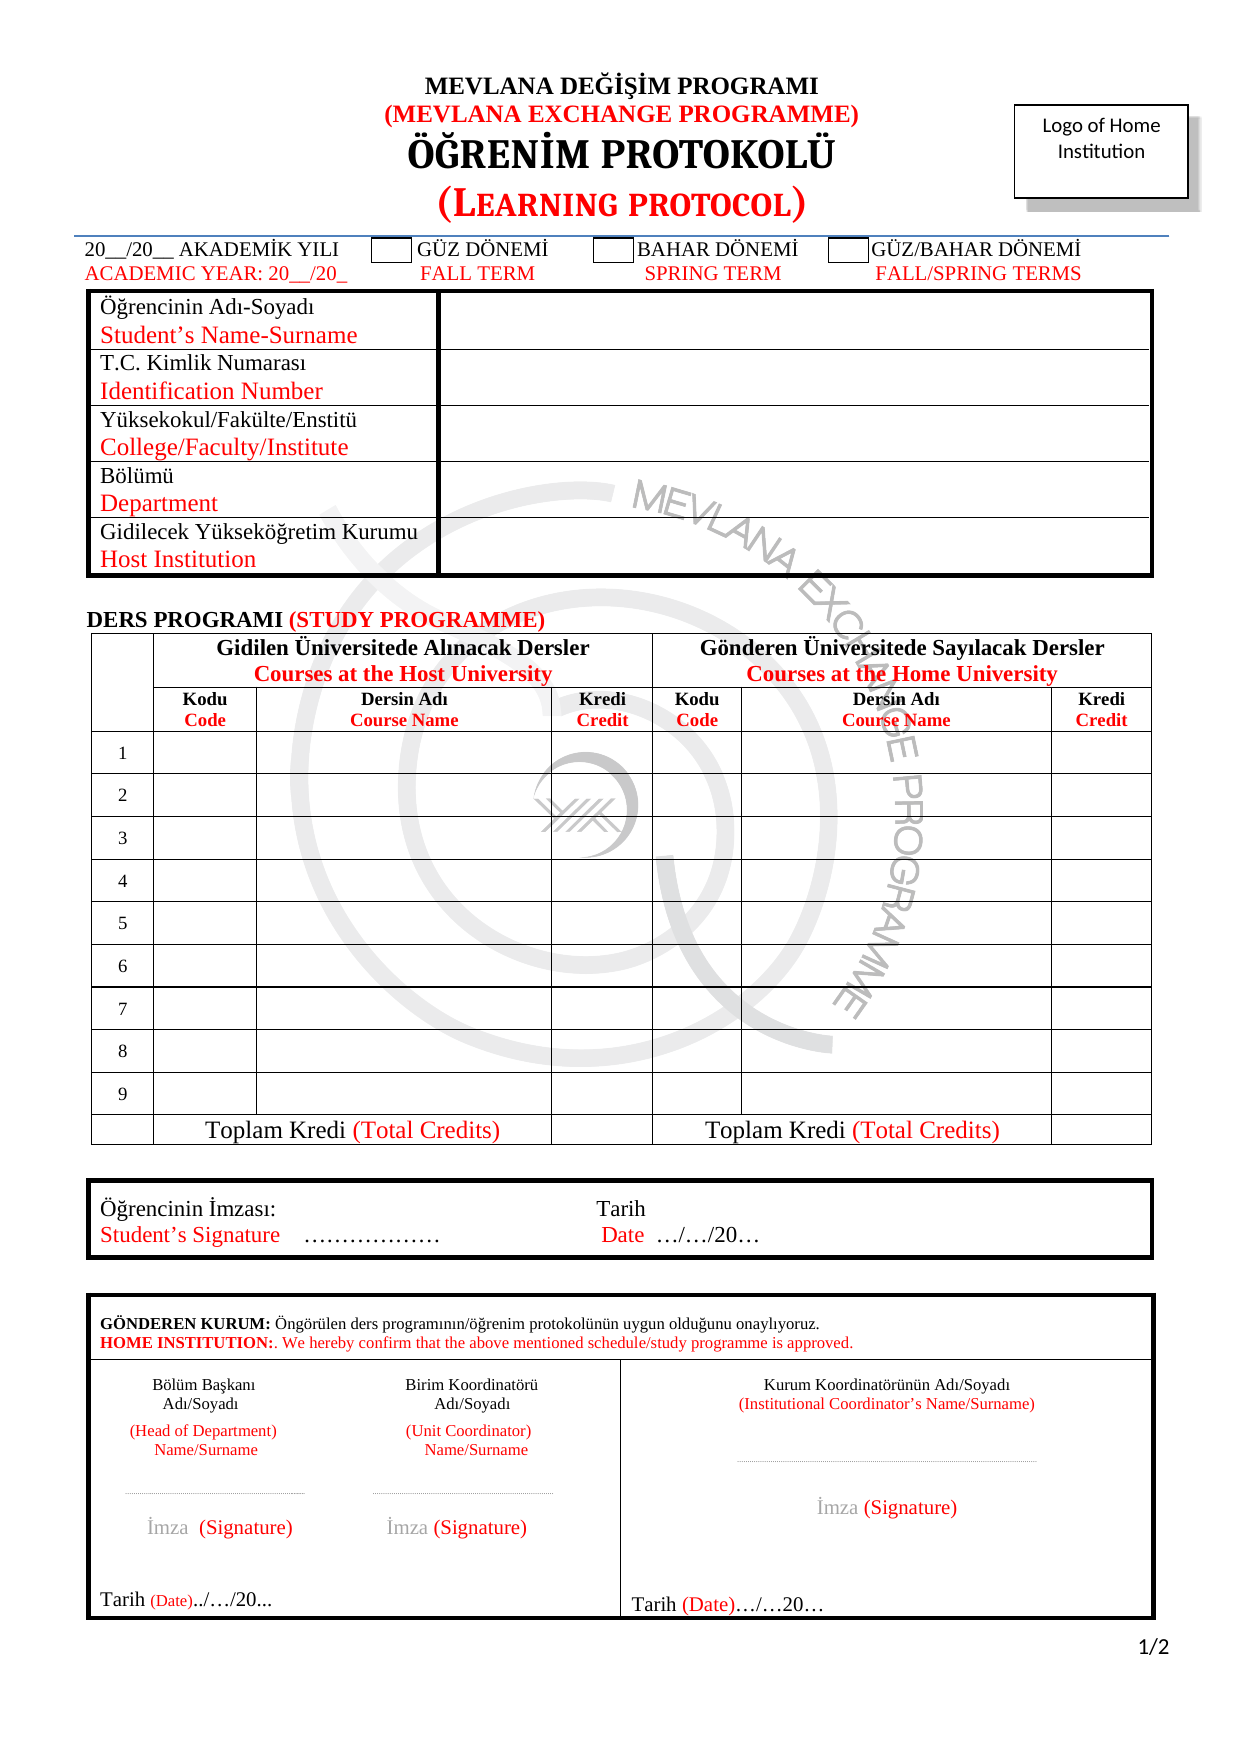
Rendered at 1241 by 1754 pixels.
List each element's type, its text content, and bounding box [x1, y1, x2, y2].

table_cell [257, 774, 551, 816]
table_cell Dersin Adı Course Name [742, 688, 1051, 731]
table_cell [441, 349, 1150, 404]
table_cell 5 [92, 902, 153, 944]
text DERS PROGRAMI (STUDY PROGRAMME) [74, 606, 1169, 633]
table_cell T.C. Kimlik Numarası Identification Number [91, 350, 436, 404]
table_cell [552, 902, 652, 944]
table_cell Toplam Kredi (Total Credits) [653, 1115, 1051, 1144]
table_cell [552, 860, 652, 901]
table_cell 2 [92, 774, 153, 816]
table_cell [154, 732, 256, 773]
table_cell [1052, 902, 1151, 944]
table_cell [621, 1360, 1151, 1616]
table_cell [742, 902, 1051, 944]
table_cell 8 [92, 1030, 153, 1072]
table_cell [1052, 1030, 1151, 1072]
table_cell [441, 405, 1150, 461]
table_cell [653, 988, 741, 1029]
table_cell Bölümü Department [91, 462, 436, 517]
table_cell [154, 774, 256, 816]
table_cell [653, 860, 741, 901]
table_cell [1052, 1115, 1151, 1144]
table_cell Kredi Credit [552, 688, 652, 731]
table_cell Yüksekokul/Fakülte/Enstitü College/Faculty/Institute [91, 406, 436, 461]
table_cell [552, 732, 652, 773]
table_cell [91, 1360, 620, 1616]
table_cell 3 [92, 817, 153, 858]
table_header Gidilen Üniversitede Alınacak Dersler Courses at the Host University [154, 634, 652, 687]
table_cell [154, 988, 256, 1029]
table_cell [257, 902, 551, 944]
table_cell [257, 945, 551, 986]
table_cell [552, 1030, 652, 1072]
table_cell [1052, 860, 1151, 901]
table_cell [742, 1030, 1051, 1072]
table_cell [441, 517, 1150, 573]
table_cell [742, 988, 1051, 1029]
table_cell [154, 902, 256, 944]
table_cell [257, 817, 551, 858]
table_cell Kodu Code [154, 688, 256, 731]
table_cell [1052, 988, 1151, 1029]
text ACADEMIC YEAR: 20__/20_ FALL TERM SPRING TERM FALL/SPRING TERMS [74, 261, 1169, 285]
table_cell 7 [92, 988, 153, 1029]
table_cell [1052, 1073, 1151, 1114]
table_cell [552, 988, 652, 1029]
table_cell Gidilecek Yükseköğretim Kurumu Host Institution [91, 518, 436, 573]
text 20__/20__ AKADEMİK YILI GÜZ DÖNEMİ BAHAR DÖNEMİ GÜZ/BAHAR DÖNEMİ [869, 237, 1169, 261]
table_cell [552, 945, 652, 986]
text (MEVLANA EXCHANGE PROGRAMME) [74, 99, 1169, 128]
table_cell [154, 817, 256, 858]
table_cell [552, 1073, 652, 1114]
table_cell Toplam Kredi (Total Credits) [154, 1115, 551, 1144]
table_cell [742, 1073, 1051, 1114]
table_cell [257, 1030, 551, 1072]
table_cell [742, 774, 1051, 816]
table_cell [154, 1030, 256, 1072]
table_header Gönderen Üniversitede Sayılacak Dersler Courses at the Home University [653, 634, 1151, 687]
table_cell [552, 817, 652, 858]
table_header [441, 293, 1150, 348]
table_cell [552, 774, 652, 816]
title ÖĞRENİM PROTOKOLÜ (Learnıng protocol) [74, 131, 1169, 235]
table_cell [653, 1073, 741, 1114]
table_cell [742, 860, 1051, 901]
table_cell [1052, 945, 1151, 986]
table_cell Dersin Adı Course Name [257, 688, 551, 731]
text 20__/20__ AKADEMİK YILI GÜZ DÖNEMİ BAHAR DÖNEMİ GÜZ/BAHAR DÖNEMİ [412, 237, 593, 261]
table_cell 4 [92, 860, 153, 901]
table_cell [257, 1073, 551, 1114]
table_header Öğrencinin İmzası: Tarih Student’s Signature ……………… Date …/…/20… [91, 1183, 1150, 1255]
table_cell [653, 732, 741, 773]
picture [290, 578, 923, 606]
table_cell [653, 1030, 741, 1072]
table_cell [154, 945, 256, 986]
table_cell [653, 817, 741, 858]
table_cell [1052, 774, 1151, 816]
table_cell 1 [92, 732, 153, 773]
table_cell 6 [92, 945, 153, 986]
table_cell [1052, 817, 1151, 858]
table_cell [154, 1073, 256, 1114]
table_cell [257, 860, 551, 901]
table_cell [552, 1115, 652, 1144]
table_cell [653, 902, 741, 944]
table_cell [441, 461, 1150, 517]
text 20__/20__ AKADEMİK YILI GÜZ DÖNEMİ BAHAR DÖNEMİ GÜZ/BAHAR DÖNEMİ [634, 237, 828, 261]
table_header [92, 634, 153, 731]
table_cell [154, 860, 256, 901]
table_cell [653, 774, 741, 816]
table_cell [742, 817, 1051, 858]
table_cell [257, 988, 551, 1029]
table_cell Kodu Code [653, 688, 741, 731]
table_header GÖNDEREN KURUM: Öngörülen ders programının/öğrenim protokolünün uygun olduğunu onaylıyoruz. HOME INSTITUTION:. We hereby confirm that the above mentioned schedule/study programme is approved. [91, 1297, 1151, 1359]
table_cell [1052, 732, 1151, 773]
table_cell [742, 945, 1051, 986]
table_cell Kredi Credit [1052, 688, 1151, 731]
table_cell [653, 945, 741, 986]
table_cell [257, 732, 551, 773]
table_cell [742, 732, 1051, 773]
table_cell 9 [92, 1073, 153, 1114]
table_header Öğrencinin Adı-Soyadı Student’s Name-Surname [91, 293, 436, 348]
table_cell [92, 1115, 153, 1144]
text 20__/20__ AKADEMİK YILI GÜZ DÖNEMİ BAHAR DÖNEMİ GÜZ/BAHAR DÖNEMİ [74, 237, 371, 261]
text MEVLANA DEĞİŞİM PROGRAMI [74, 71, 1169, 99]
